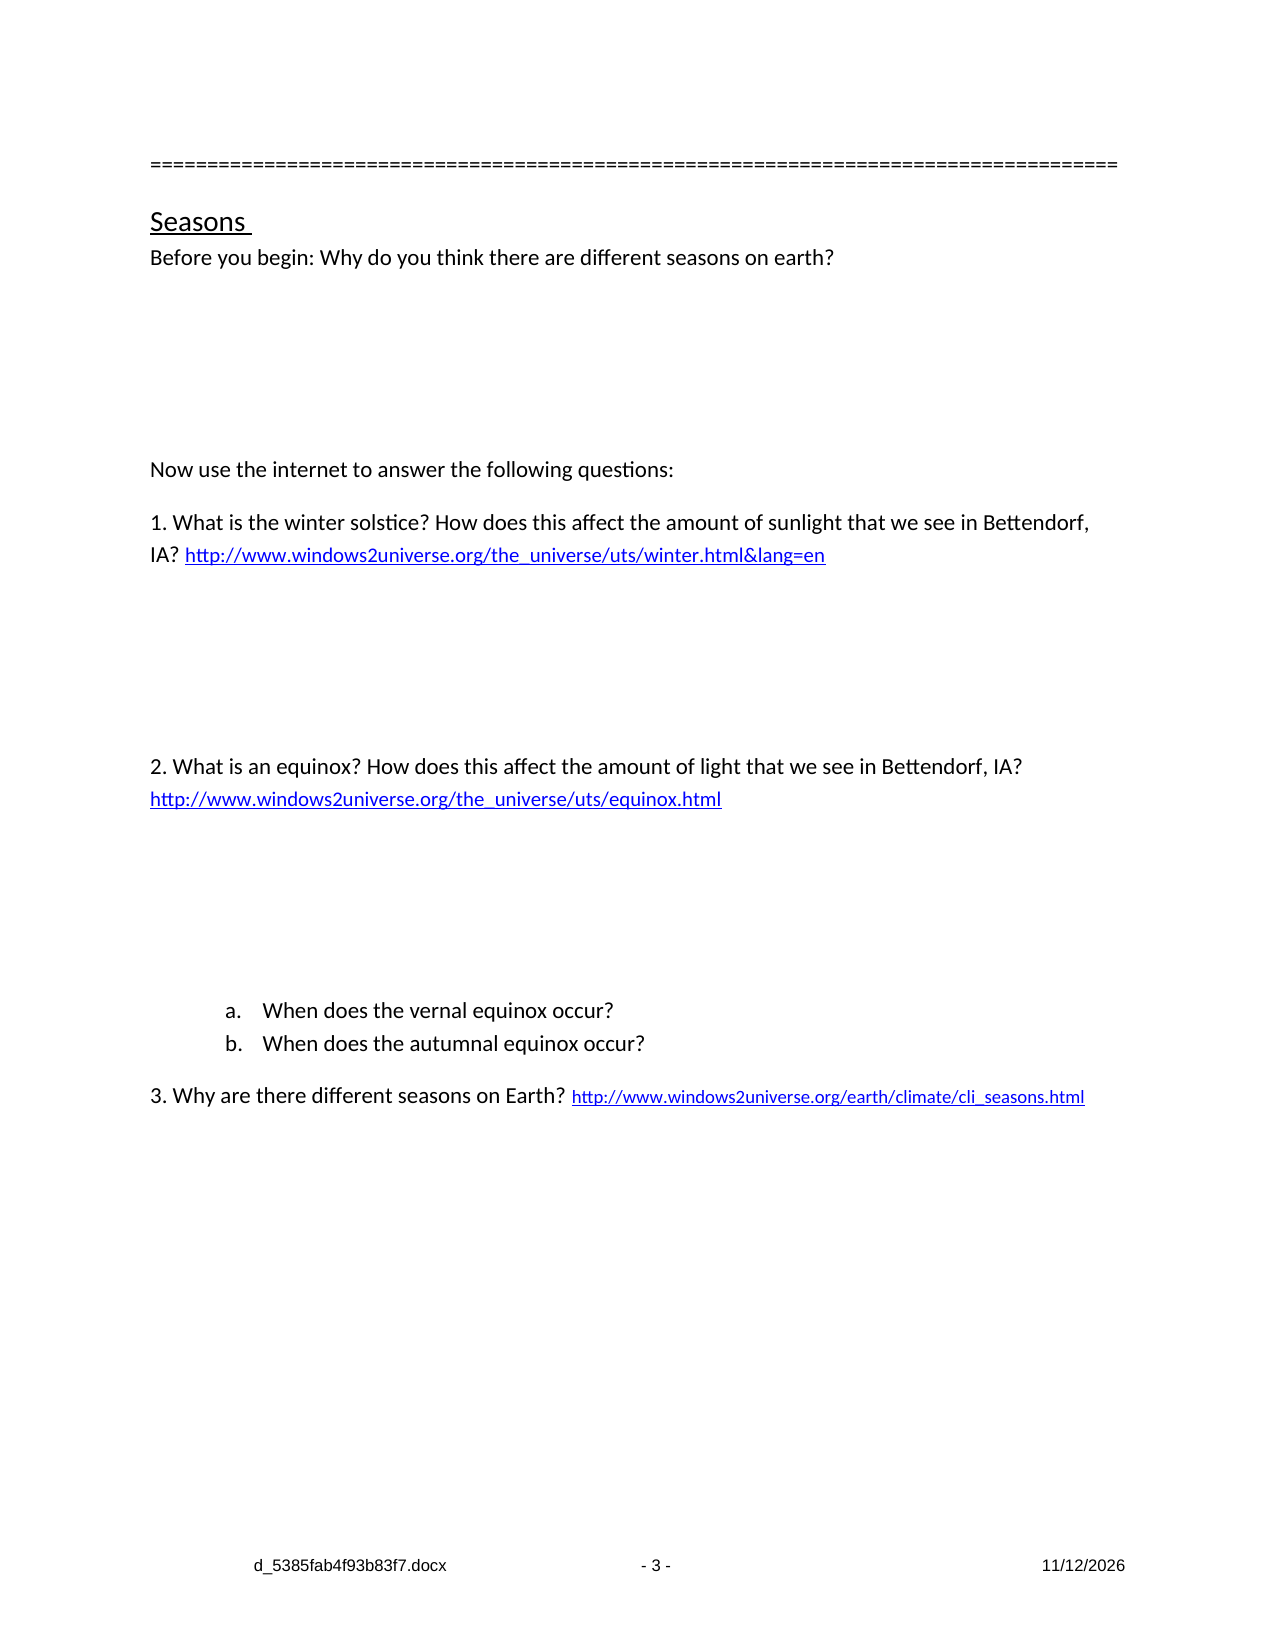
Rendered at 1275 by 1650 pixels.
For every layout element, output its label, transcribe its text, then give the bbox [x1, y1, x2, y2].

list When does the vernal equinox occur? [225, 996, 1125, 1024]
list When does the autumnal equinox occur? [225, 1029, 1125, 1057]
text 3. Why are there different seasons on Earth? http://www.windows2universe.org/earth/climate/cli_seasons.html [150, 1082, 1125, 1110]
text Seasons Before you begin: Why do you think there are different seasons on earth? [150, 203, 1125, 271]
text ===================================================================================== [150, 150, 1125, 178]
text Now use the internet to answer the following questions: [150, 455, 1125, 483]
text 1. What is the winter solstice? How does this affect the amount of sunlight that we see in Bettendorf, IA? http://www.windows2universe.org/the_universe/uts/winter.html&lang=en [150, 508, 1125, 568]
text 2. What is an equinox? How does this affect the amount of light that we see in Bettendorf, IA? http://www.windows2universe.org/the_universe/uts/equinox.html [150, 752, 1125, 812]
